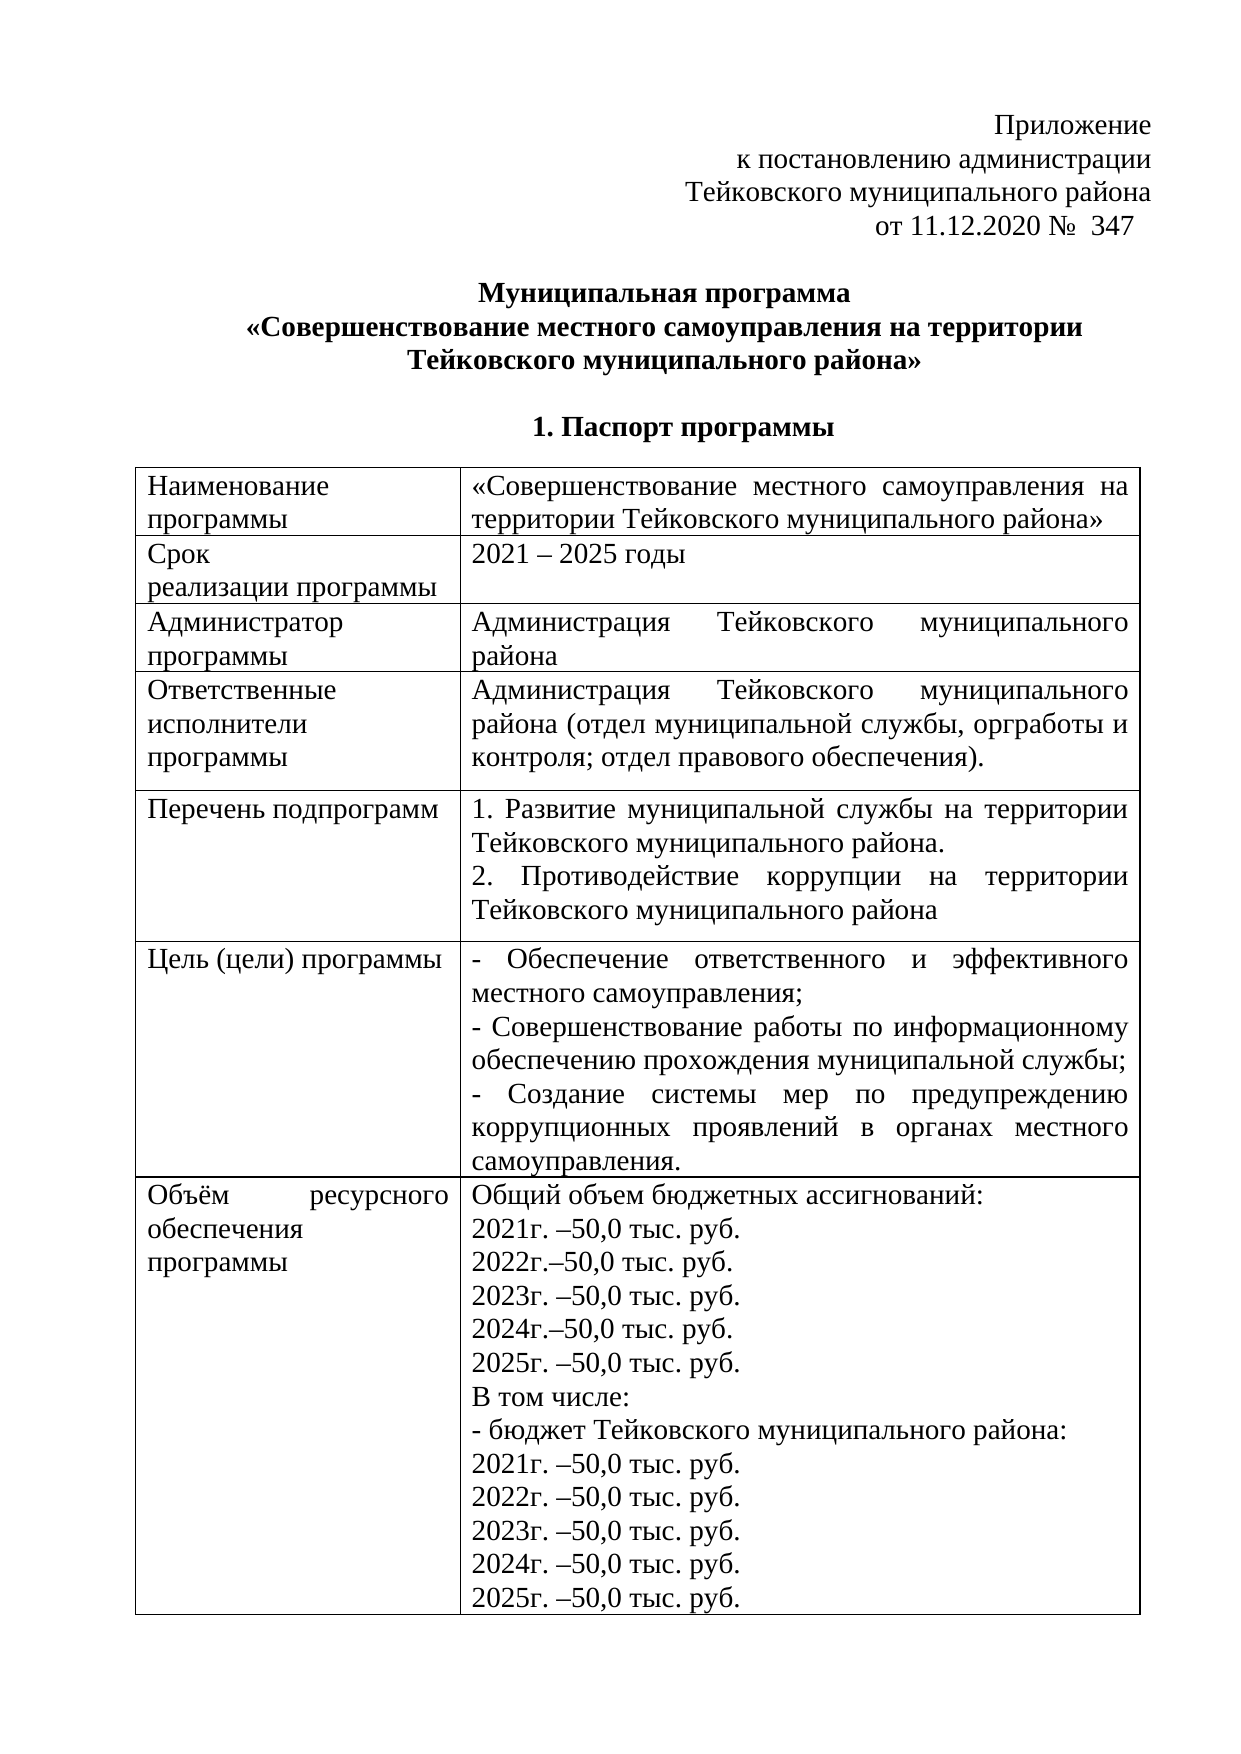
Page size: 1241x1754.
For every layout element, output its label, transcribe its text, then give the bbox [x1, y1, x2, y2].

text к постановлению администрации [354, 141, 1152, 174]
table_cell 1. Развитие муниципальной службы на территории Тейковского муниципального района. 2. Противодействие коррупции на территории Тейковского муниципального района [461, 791, 1139, 941]
table_cell Общий объем бюджетных ассигнований: 2021г. –50,0 тыс. руб. 2022г.–50,0 тыс. руб. 2023г. –50,0 тыс. руб. 2024г.–50,0 тыс. руб. 2025г. –50,0 тыс. руб. В том числе: - бюджет Тейковского муниципального района: 2021г. –50,0 тыс. руб. 2022г. –50,0 тыс. руб. 2023г. –50,0 тыс. руб. 2024г. –50,0 тыс. руб. 2025г. –50,0 тыс. руб. [461, 1178, 1139, 1613]
text Муниципальная программа [177, 275, 1152, 309]
text 1. Паспорт программы [215, 409, 1152, 443]
table_cell Перечень подпрограмм [136, 791, 460, 941]
table_cell Цель (цели) программы [136, 942, 460, 1176]
table_header «Совершенствование местного самоуправления на территории Тейковского муниципального района» [461, 468, 1139, 535]
text Приложение [354, 107, 1152, 141]
table_cell Администрация Тейковского муниципального района (отдел муниципальной службы, оргработы и контроля; отдел правового обеспечения). [461, 672, 1139, 790]
table_cell Срок реализации программы [136, 536, 460, 603]
text Тейковского муниципального района [354, 174, 1152, 208]
table_cell Объём ресурсного обеспечения программы [136, 1178, 460, 1613]
text «Совершенствование местного самоуправления на территории Тейковского муниципального района» [177, 309, 1152, 376]
table_cell Администрация Тейковского муниципального района [461, 604, 1139, 671]
table_cell Администратор программы [136, 604, 460, 671]
table_cell 2021 – 2025 годы [461, 536, 1139, 603]
table_cell - Обеспечение ответственного и эффективного местного самоуправления; - Совершенствование работы по информационному обеспечению прохождения муниципальной службы; - Создание системы мер по предупреждению коррупционных проявлений в органах местного самоуправления. [461, 942, 1139, 1176]
table_header Наименование программы [136, 468, 460, 535]
text от 11.12.2020 № 347 [354, 208, 1152, 242]
table_cell Ответственные исполнители программы [136, 672, 460, 790]
